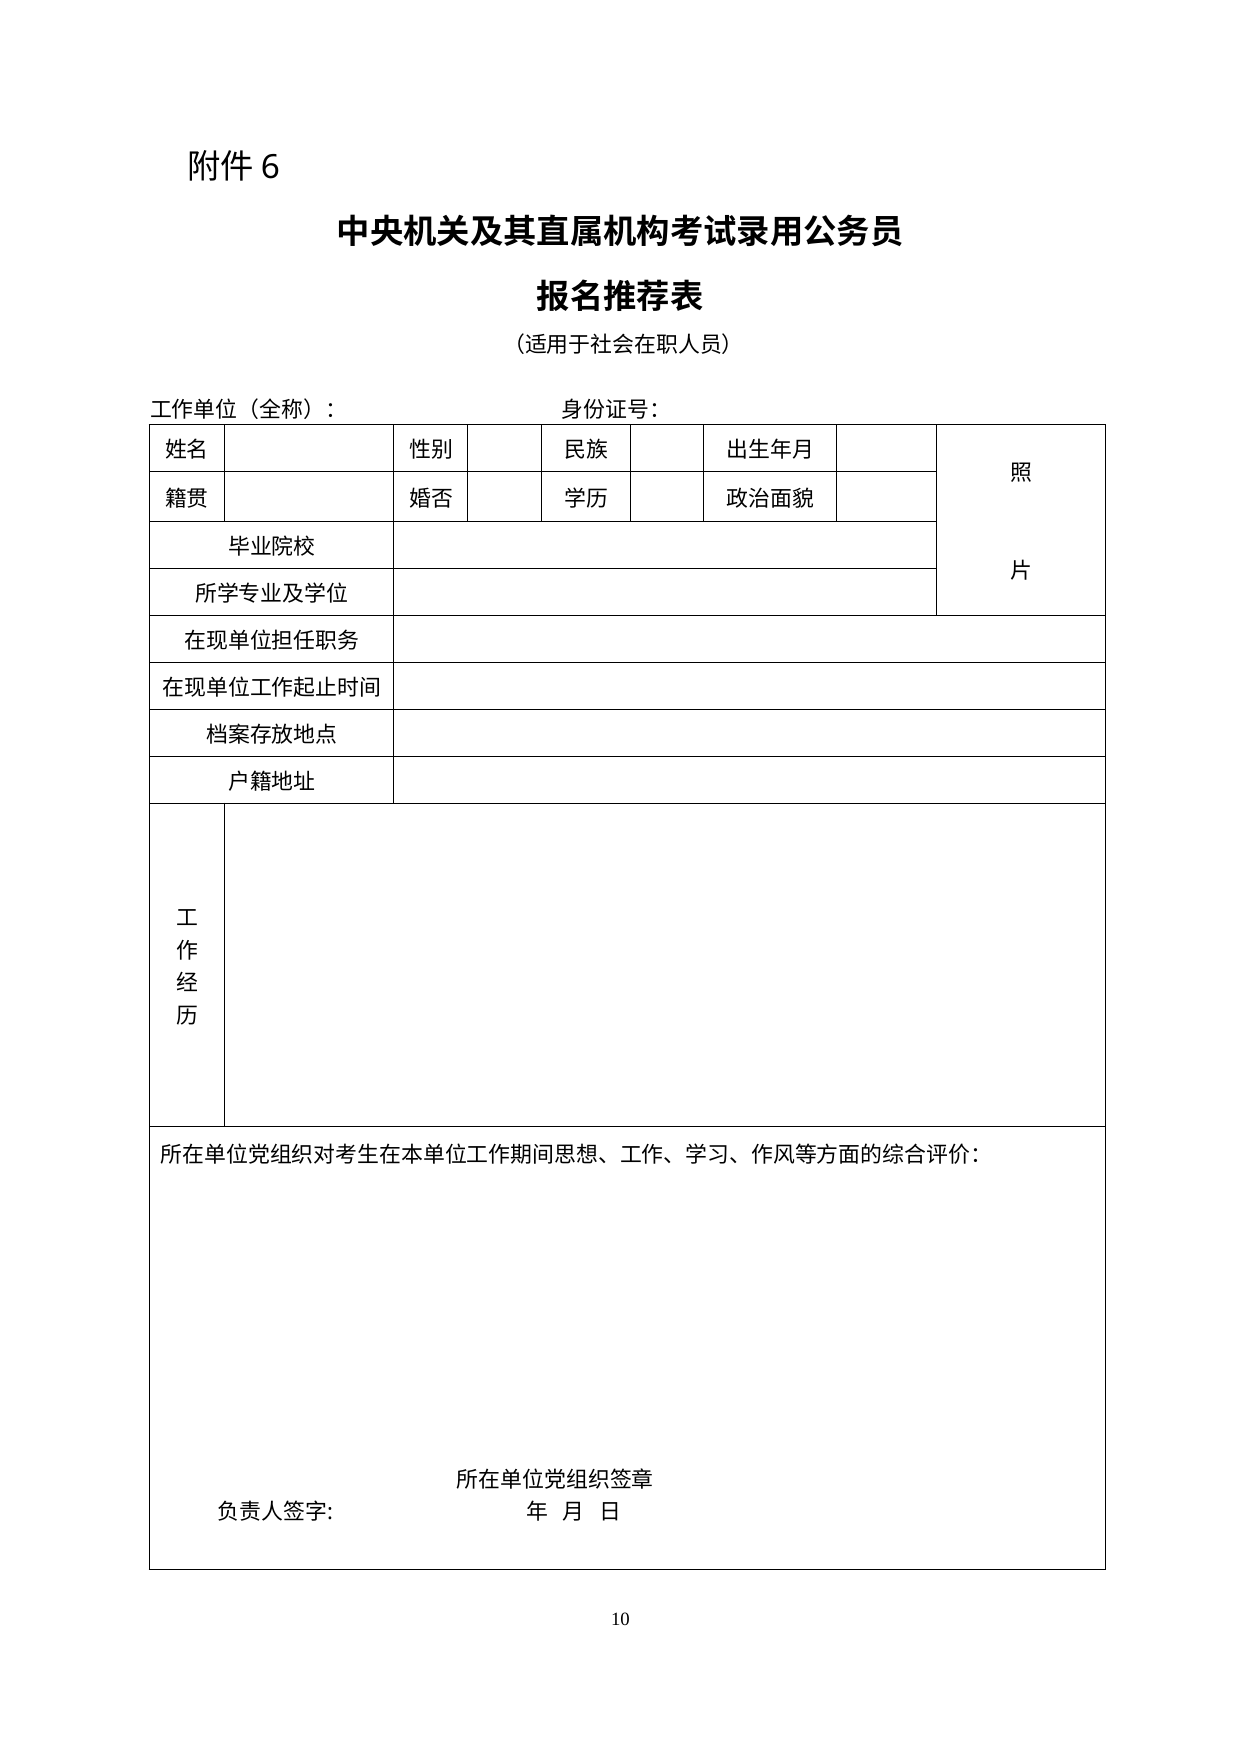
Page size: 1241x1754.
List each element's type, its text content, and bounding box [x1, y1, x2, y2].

table_cell 所在单位党组织对考生在本单位工作期间思想、工作、学习、作风等方面的综合评价： 所在单位党组织签章 负责人签字: 年 月 日 [150, 1127, 1105, 1569]
text （适用于社会在职人员） [150, 327, 1053, 359]
table_cell 毕业院校 [150, 522, 393, 568]
table_cell 档案存放地点 [150, 710, 393, 756]
table_cell [468, 472, 541, 521]
table_cell 政治面貌 [704, 472, 836, 521]
table_header 照 片 [937, 425, 1105, 615]
table_header 出生年月 [704, 425, 836, 471]
table_cell 学历 [542, 472, 630, 521]
table_cell 籍贯 [150, 472, 224, 521]
text 中央机关及其直属机构考试录用公务员 [152, 197, 1088, 262]
text 工作单位（全称）： 身份证号： [150, 392, 1088, 424]
table_header [631, 425, 703, 471]
table_cell 婚否 [394, 472, 467, 521]
table_header 姓名 [150, 425, 224, 471]
table_cell [394, 663, 1105, 709]
table_cell 所学专业及学位 [150, 569, 393, 615]
text 报名推荐表 [152, 262, 1088, 327]
table_cell 户籍地址 [150, 757, 393, 802]
table_header 民族 [542, 425, 630, 471]
table_cell 在现单位担任职务 [150, 616, 393, 662]
table_cell [394, 757, 1105, 802]
table_cell [394, 569, 936, 615]
table_cell [225, 804, 1105, 1126]
table_cell 工 作 经 历 [150, 804, 224, 1126]
table_header 性别 [394, 425, 467, 471]
table_cell [225, 472, 393, 521]
table_cell [394, 710, 1105, 756]
table_header [837, 425, 936, 471]
table_cell 在现单位工作起止时间 [150, 663, 393, 709]
text 附件6 [187, 132, 1053, 197]
table_cell [837, 472, 936, 521]
table_header [225, 425, 393, 471]
table_cell [631, 472, 703, 521]
table_cell [394, 522, 936, 568]
table_cell [394, 616, 1105, 662]
table_header [468, 425, 541, 471]
